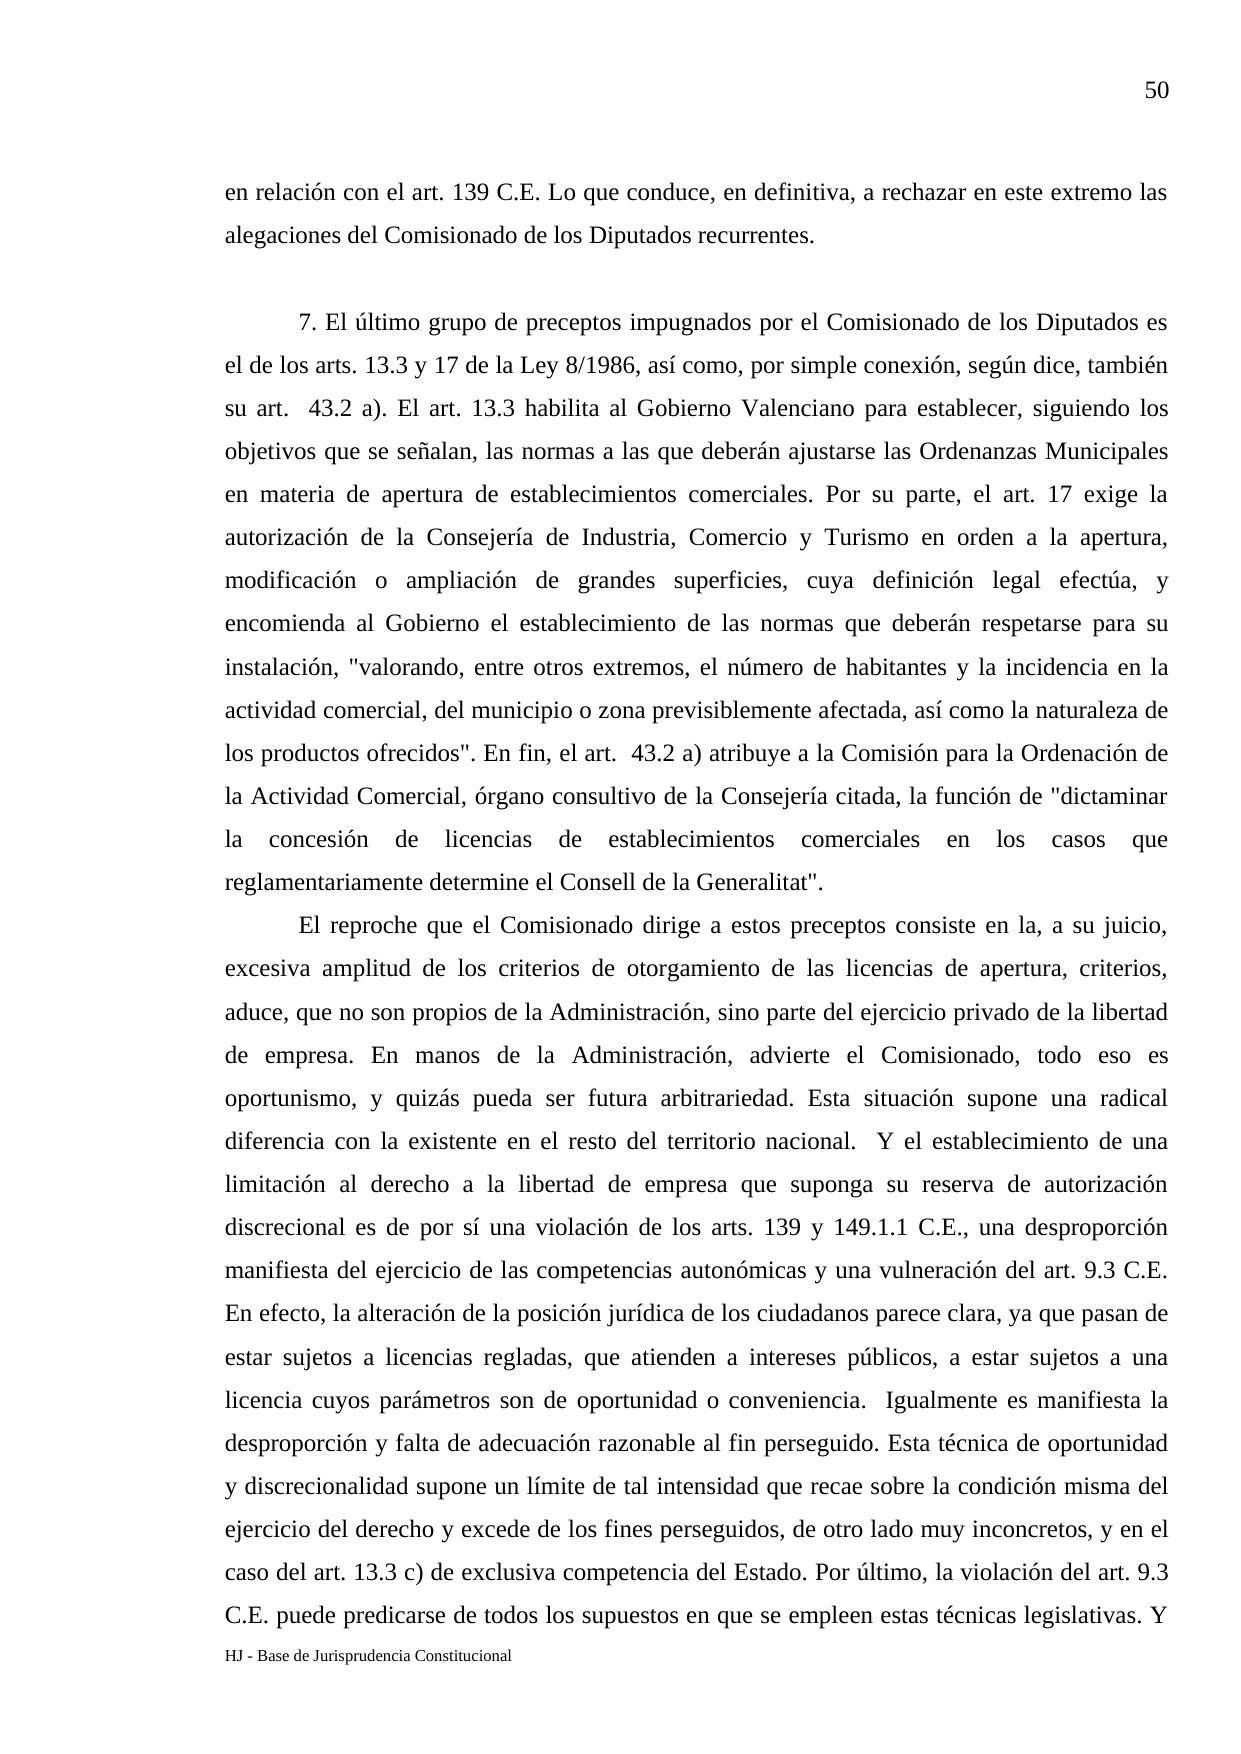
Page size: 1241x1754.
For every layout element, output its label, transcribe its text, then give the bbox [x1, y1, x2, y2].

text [224, 910, 1169, 1629]
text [224, 177, 1169, 249]
text 7. El último grupo de preceptos impugnados por el Comisionado de los Diputados es el de los arts. 13.3 y 17 de la Ley 8/1986, así como, por simple conexión, según dice, también su art. 43.2 a). El art. 13.3 habilita al Gobierno Valenciano para establecer, siguiendo los objetivos que se señalan, las normas a las que deberán ajustarse las Ordenanzas Municipales en materia de apertura de establecimientos comerciales. Por su parte, el art. 17 exige la autorización de la Consejería de Industria, Comercio y Turismo en orden a la apertura, modificación o ampliación de grandes superficies, cuya definición legal efectúa, y encomienda al Gobierno el establecimiento de las normas que deberán respetarse para su instalación, "valorando, entre otros extremos, el número de habitantes y la incidencia en la actividad comercial, del municipio o zona previsiblemente afectada, así como la naturaleza de los productos ofrecidos". En fin, el art. 43.2 a) atribuye a la Comisión para la Ordenación de la Actividad Comercial, órgano consultivo de la Consejería citada, la función de "dictaminar la concesión de licencias de establecimientos comerciales en los casos que reglamentariamente determine el Consell de la Generalitat". [224, 307, 1169, 896]
